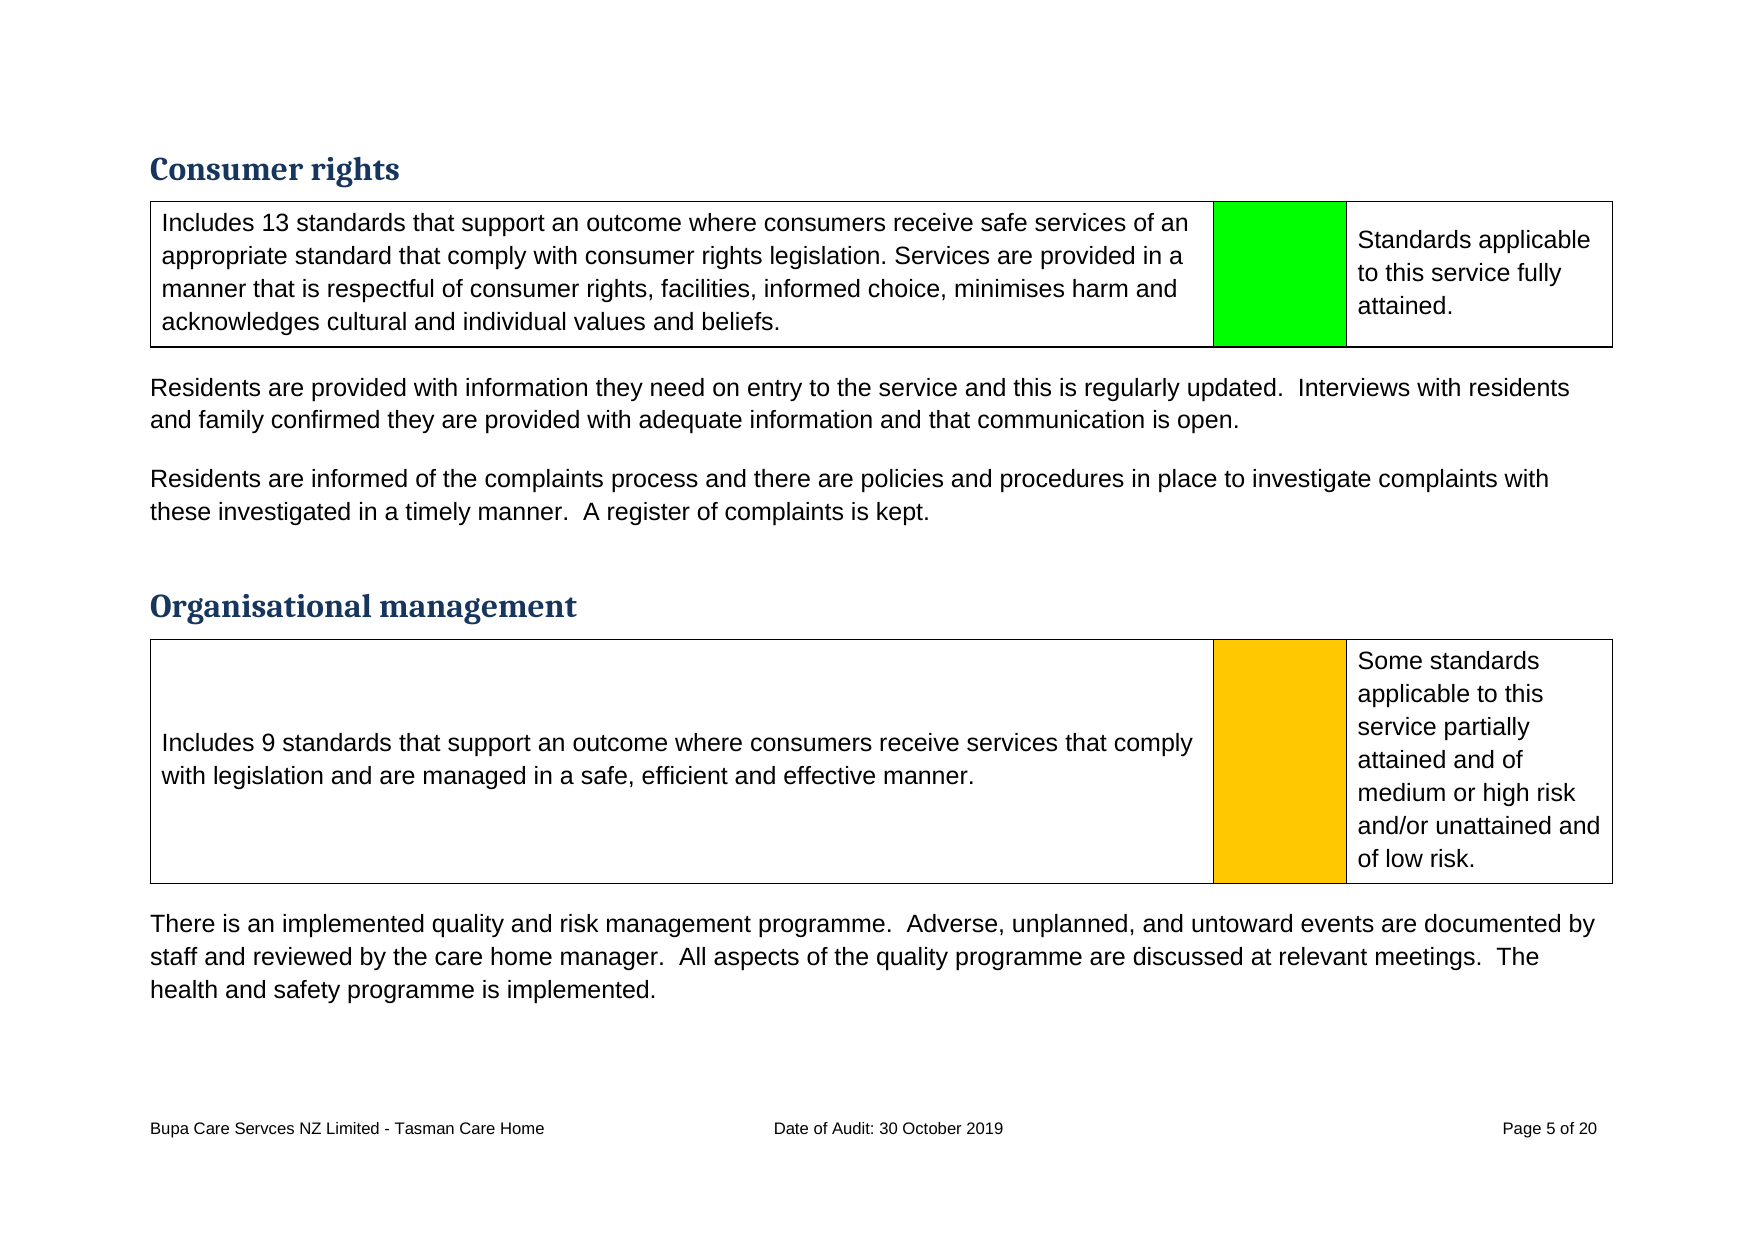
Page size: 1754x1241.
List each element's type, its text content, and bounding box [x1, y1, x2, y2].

table_header Includes 13 standards that support an outcome where consumers receive safe services of an appropriate standard that comply with consumer rights legislation. Services are provided in a manner that is respectful of consumer rights, facilities, informed choice, minimises harm and acknowledges cultural and individual values and beliefs. [151, 202, 1213, 346]
text There is an implemented quality and risk management programme. Adverse, unplanned, and untoward events are documented by staff and reviewed by the care home manager. All aspects of the quality programme are discussed at relevant meetings. The health and safety programme is implemented. [150, 909, 1604, 1004]
table_header [1214, 202, 1346, 346]
table_header Includes 9 standards that support an outcome where consumers receive services that comply with legislation and are managed in a safe, efficient and effective manner. [151, 640, 1213, 883]
text Residents are provided with information they need on entry to the service and this is regularly updated. Interviews with residents and family confirmed they are provided with adequate information and that communication is open. [150, 372, 1604, 434]
subtitle Organisational management [150, 588, 1604, 626]
table_header [1214, 640, 1346, 883]
text Residents are informed of the complaints process and there are policies and procedures in place to investigate complaints with these investigated in a timely manner. A register of complaints is kept. [150, 463, 1604, 525]
subtitle Consumer rights [150, 150, 1604, 188]
table_header Standards applicable to this service fully attained. [1347, 202, 1612, 346]
table_header Some standards applicable to this service partially attained and of medium or high risk and/or unattained and of low risk. [1347, 640, 1612, 883]
